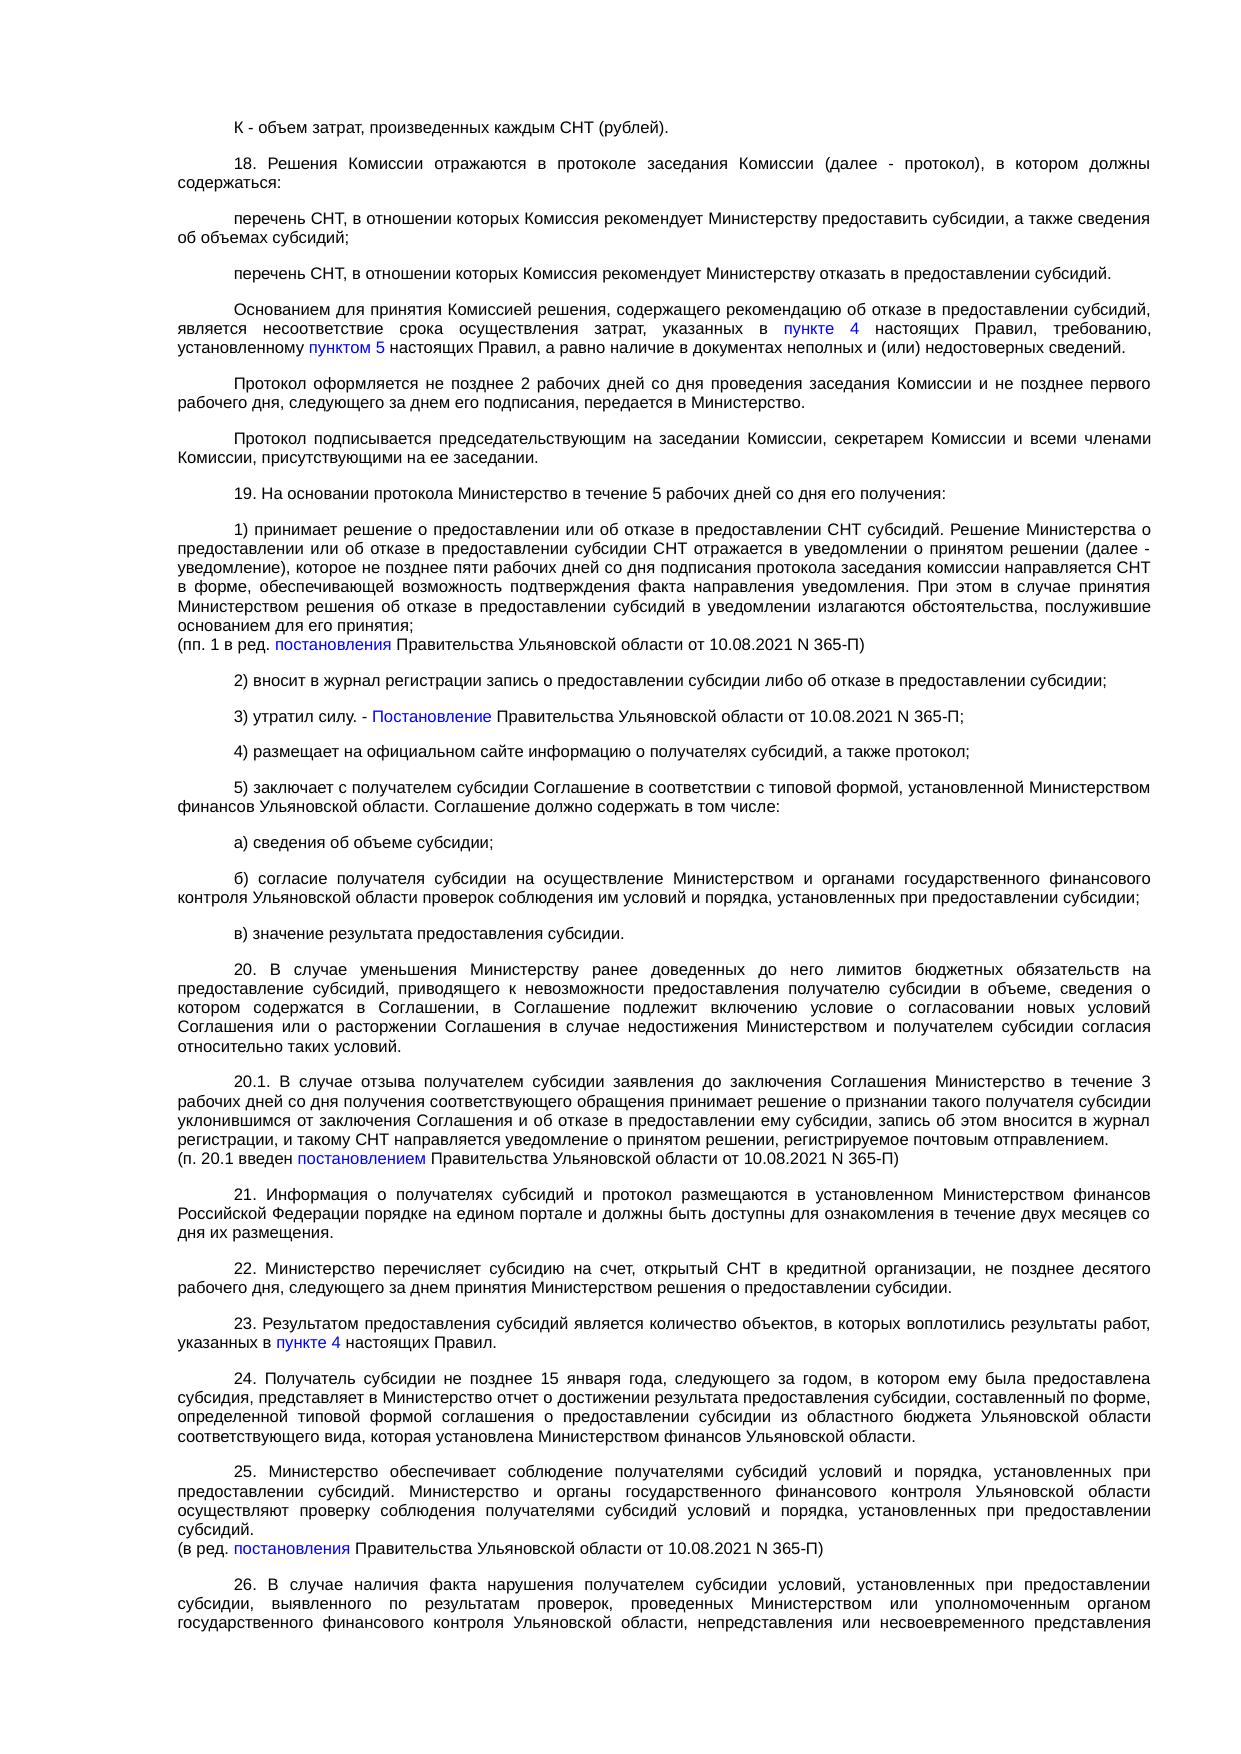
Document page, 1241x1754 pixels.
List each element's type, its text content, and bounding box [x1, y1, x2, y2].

text 4) размещает на официальном сайте информацию о получателях субсидий, а также протокол; [177, 742, 1152, 761]
text (п. 20.1 введен постановлением Правительства Ульяновской области от 10.08.2021 N 365-П) [177, 1149, 1152, 1168]
text 19. На основании протокола Министерство в течение 5 рабочих дней со дня его получения: [177, 484, 1152, 503]
text 3) утратил силу. - Постановление Правительства Ульяновской области от 10.08.2021 N 365-П; [177, 706, 1152, 726]
text Протокол оформляется не позднее 2 рабочих дней со дня проведения заседания Комиссии и не позднее первого рабочего дня, следующего за днем его подписания, передается в Министерство. [177, 374, 1152, 412]
text 2) вносит в журнал регистрации запись о предоставлении субсидии либо об отказе в предоставлении субсидии; [177, 671, 1152, 690]
text а) сведения об объеме субсидии; [177, 833, 1152, 852]
text (пп. 1 в ред. постановления Правительства Ульяновской области от 10.08.2021 N 365-П) [177, 635, 1152, 654]
text (в ред. постановления Правительства Ульяновской области от 10.08.2021 N 365-П) [177, 1539, 1152, 1558]
text 20. В случае уменьшения Министерству ранее доведенных до него лимитов бюджетных обязательств на предоставление субсидий, приводящего к невозможности предоставления получателю субсидии в объеме, сведения о котором содержатся в Соглашении, в Соглашение подлежит включению условие о согласовании новых условий Соглашения или о расторжении Соглашения в случае недостижения Министерством и получателем субсидии согласия относительно таких условий. [177, 960, 1152, 1056]
text Основанием для принятия Комиссией решения, содержащего рекомендацию об отказе в предоставлении субсидий, является несоответствие срока осуществления затрат, указанных в пункте 4 настоящих Правил, требованию, установленному пунктом 5 настоящих Правил, а равно наличие в документах неполных и (или) недостоверных сведений. [177, 300, 1152, 357]
text Протокол подписывается председательствующим на заседании Комиссии, секретарем Комиссии и всеми членами Комиссии, присутствующими на ее заседании. [177, 429, 1152, 467]
text 23. Результатом предоставления субсидий является количество объектов, в которых воплотились результаты работ, указанных в пункте 4 настоящих Правил. [177, 1314, 1152, 1352]
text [177, 1575, 1152, 1632]
text 20.1. В случае отзыва получателем субсидии заявления до заключения Соглашения Министерство в течение 3 рабочих дней со дня получения соответствующего обращения принимает решение о признании такого получателя субсидии уклонившимся от заключения Соглашения и об отказе в предоставлении ему субсидии, запись об этом вносится в журнал регистрации, и такому СНТ направляется уведомление о принятом решении, регистрируемое почтовым отправлением. [177, 1072, 1152, 1149]
text 1) принимает решение о предоставлении или об отказе в предоставлении СНТ субсидий. Решение Министерства о предоставлении или об отказе в предоставлении субсидии СНТ отражается в уведомлении о принятом решении (далее - уведомление), которое не позднее пяти рабочих дней со дня подписания протокола заседания комиссии направляется СНТ в форме, обеспечивающей возможность подтверждения факта направления уведомления. При этом в случае принятия Министерством решения об отказе в предоставлении субсидий в уведомлении излагаются обстоятельства, послужившие основанием для его принятия; [177, 520, 1152, 635]
text в) значение результата предоставления субсидии. [177, 924, 1152, 943]
text 18. Решения Комиссии отражаются в протоколе заседания Комиссии (далее - протокол), в котором должны содержаться: [177, 154, 1152, 192]
text К - объем затрат, произведенных каждым СНТ (рублей). [177, 118, 1152, 137]
text 22. Министерство перечисляет субсидию на счет, открытый СНТ в кредитной организации, не позднее десятого рабочего дня, следующего за днем принятия Министерством решения о предоставлении субсидии. [177, 1259, 1152, 1297]
text перечень СНТ, в отношении которых Комиссия рекомендует Министерству предоставить субсидии, а также сведения об объемах субсидий; [177, 209, 1152, 247]
text 5) заключает с получателем субсидии Соглашение в соответствии с типовой формой, установленной Министерством финансов Ульяновской области. Соглашение должно содержать в том числе: [177, 778, 1152, 816]
text 25. Министерство обеспечивает соблюдение получателями субсидий условий и порядка, установленных при предоставлении субсидий. Министерство и органы государственного финансового контроля Ульяновской области осуществляют проверку соблюдения получателями субсидий условий и порядка, установленных при предоставлении субсидий. [177, 1462, 1152, 1539]
text 24. Получатель субсидии не позднее 15 января года, следующего за годом, в котором ему была предоставлена субсидия, представляет в Министерство отчет о достижении результата предоставления субсидии, составленный по форме, определенной типовой формой соглашения о предоставлении субсидии из областного бюджета Ульяновской области соответствующего вида, которая установлена Министерством финансов Ульяновской области. [177, 1369, 1152, 1446]
text 21. Информация о получателях субсидий и протокол размещаются в установленном Министерством финансов Российской Федерации порядке на едином портале и должны быть доступны для ознакомления в течение двух месяцев со дня их размещения. [177, 1185, 1152, 1242]
text б) согласие получателя субсидии на осуществление Министерством и органами государственного финансового контроля Ульяновской области проверок соблюдения им условий и порядка, установленных при предоставлении субсидии; [177, 869, 1152, 907]
text перечень СНТ, в отношении которых Комиссия рекомендует Министерству отказать в предоставлении субсидий. [177, 264, 1152, 283]
